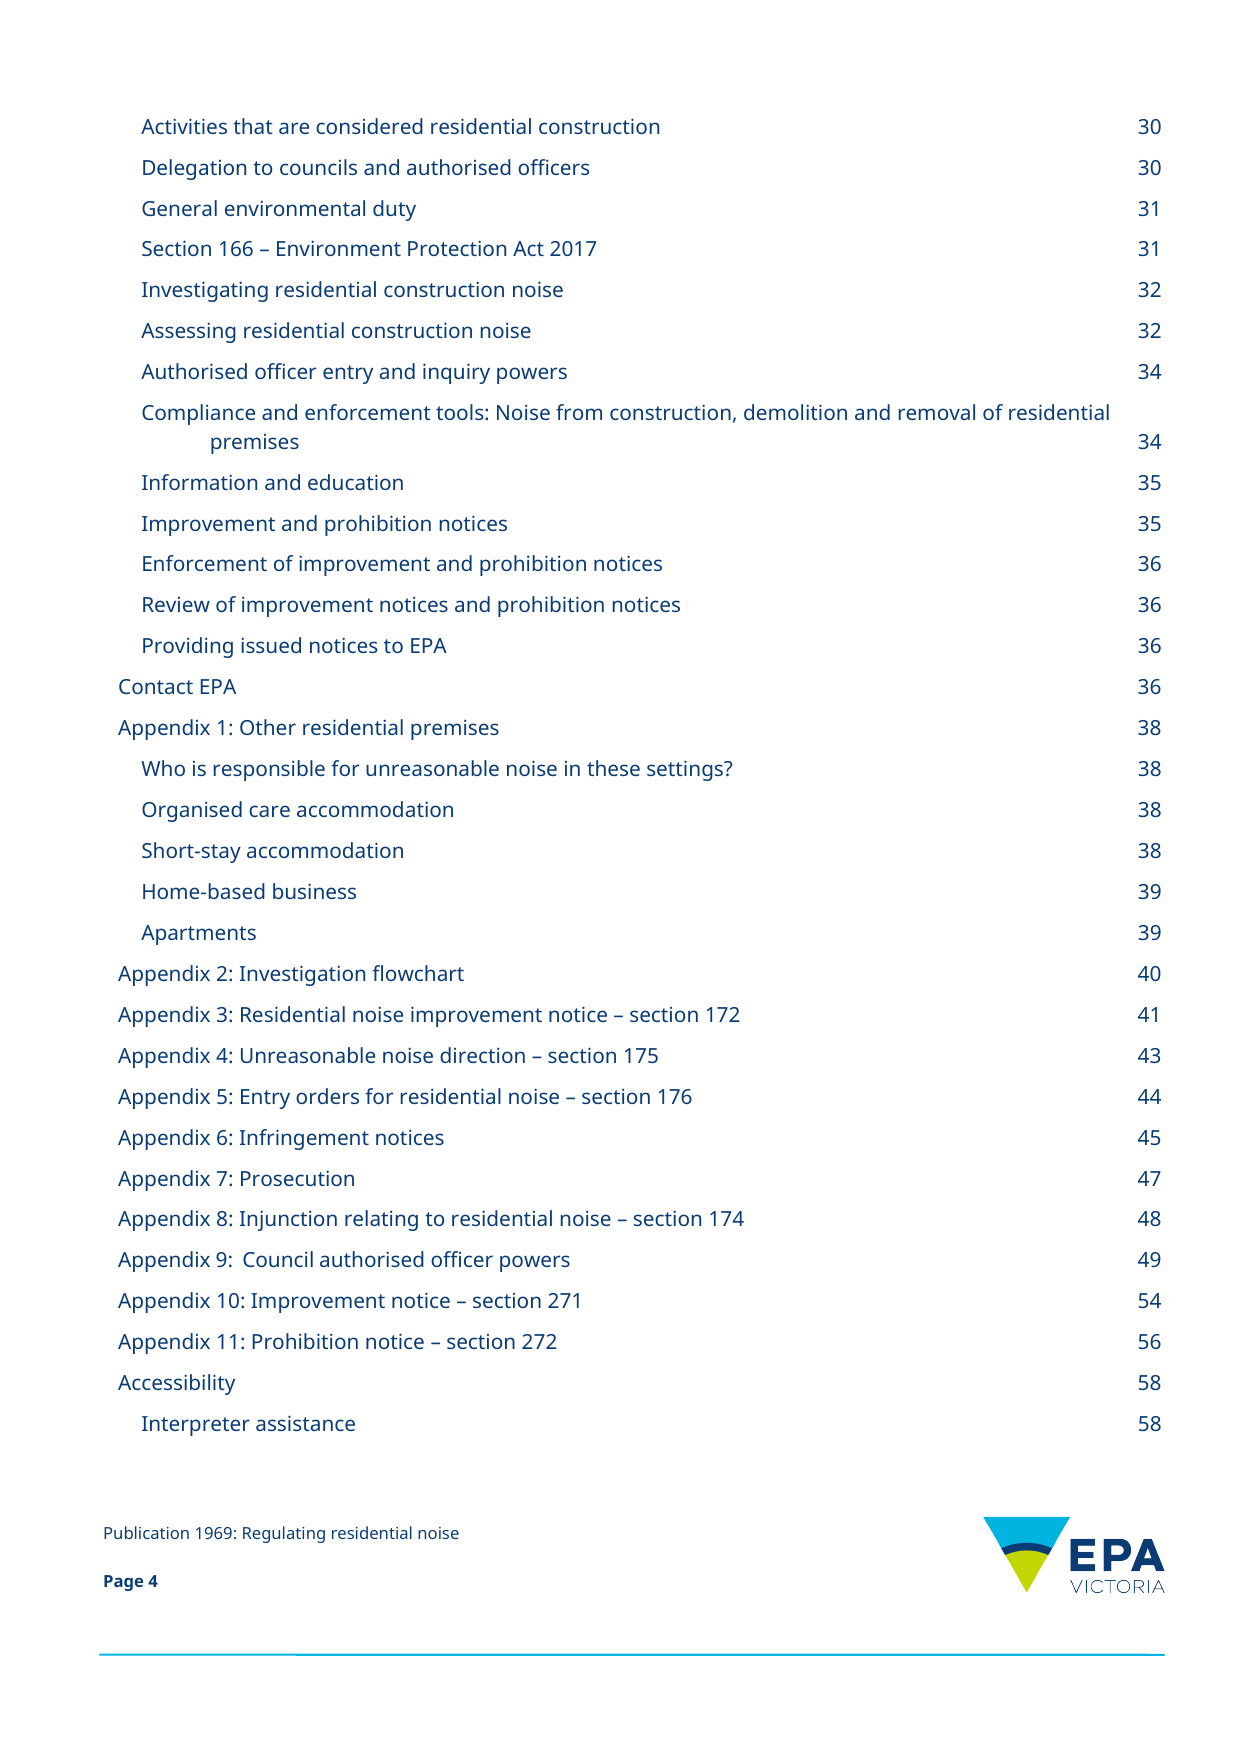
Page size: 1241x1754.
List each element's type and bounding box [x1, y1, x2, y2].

picture [963, 1497, 1176, 1594]
